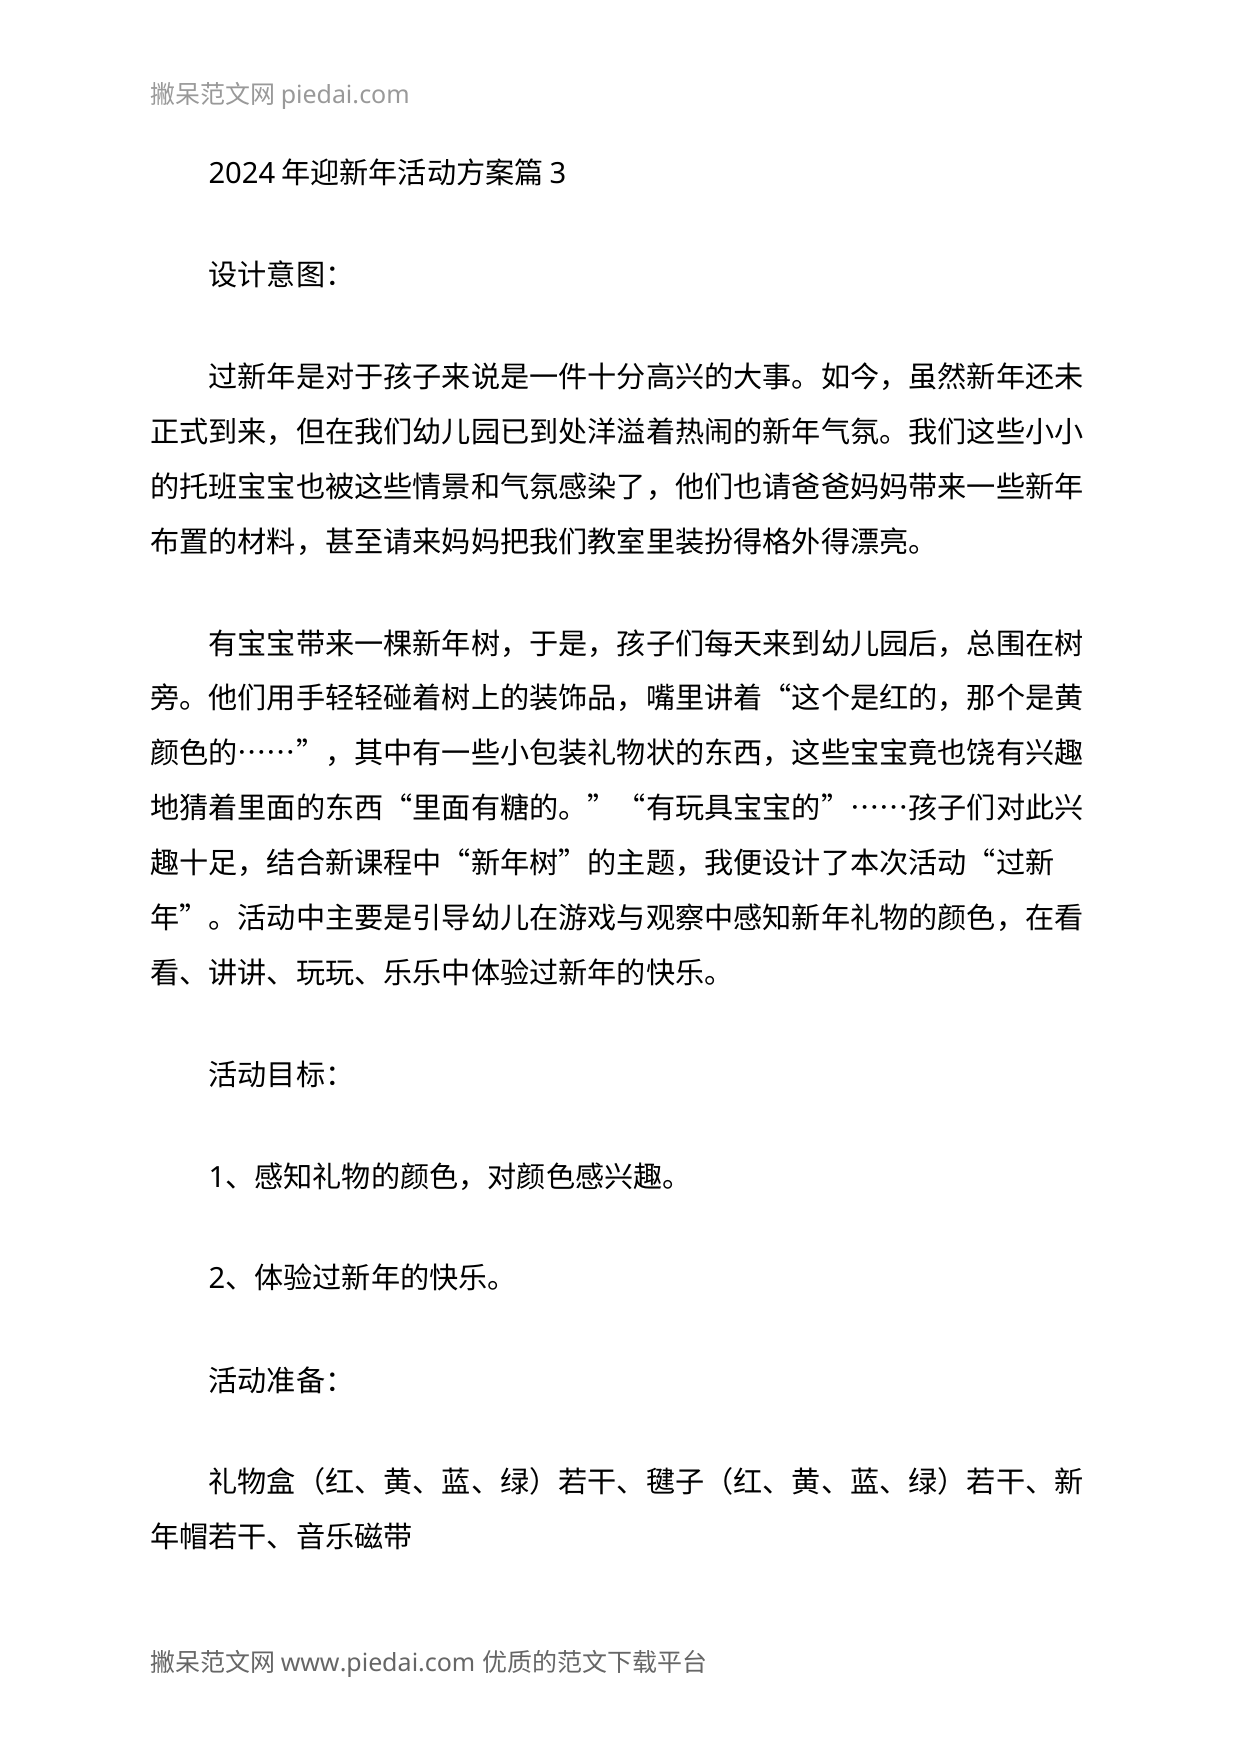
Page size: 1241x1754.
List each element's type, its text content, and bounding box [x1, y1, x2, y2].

text 设计意图： [150, 252, 1090, 294]
text 过新年是对于孩子来说是一件十分高兴的大事。如今，虽然新年还未正式到来，但在我们幼儿园已到处洋溢着热闹的新年气氛。我们这些小小的托班宝宝也被这些情景和气氛感染了，他们也请爸爸妈妈带来一些新年布置的材料，甚至请来妈妈把我们教室里装扮得格外得漂亮。 [150, 354, 1090, 561]
text 2、体验过新年的快乐。 [150, 1255, 1090, 1297]
text 礼物盒（红、黄、蓝、绿）若干、毽子（红、黄、蓝、绿）若干、新年帽若干、音乐磁带 [150, 1459, 1090, 1556]
text 活动目标： [150, 1051, 1090, 1094]
text 有宝宝带来一棵新年树，于是，孩子们每天来到幼儿园后，总围在树旁。他们用手轻轻碰着树上的装饰品，嘴里讲着“这个是红的，那个是黄颜色的……”，其中有一些小包装礼物状的东西，这些宝宝竟也饶有兴趣地猜着里面的东西“里面有糖的。”“有玩具宝宝的”……孩子们对此兴趣十足，结合新课程中“新年树”的主题，我便设计了本次活动“过新年”。活动中主要是引导幼儿在游戏与观察中感知新年礼物的颜色，在看看、讲讲、玩玩、乐乐中体验过新年的快乐。 [150, 620, 1090, 992]
text 2024年迎新年活动方案篇3 [150, 150, 1090, 192]
text 活动准备： [150, 1357, 1090, 1399]
text 1、感知礼物的颜色，对颜色感兴趣。 [150, 1153, 1090, 1196]
